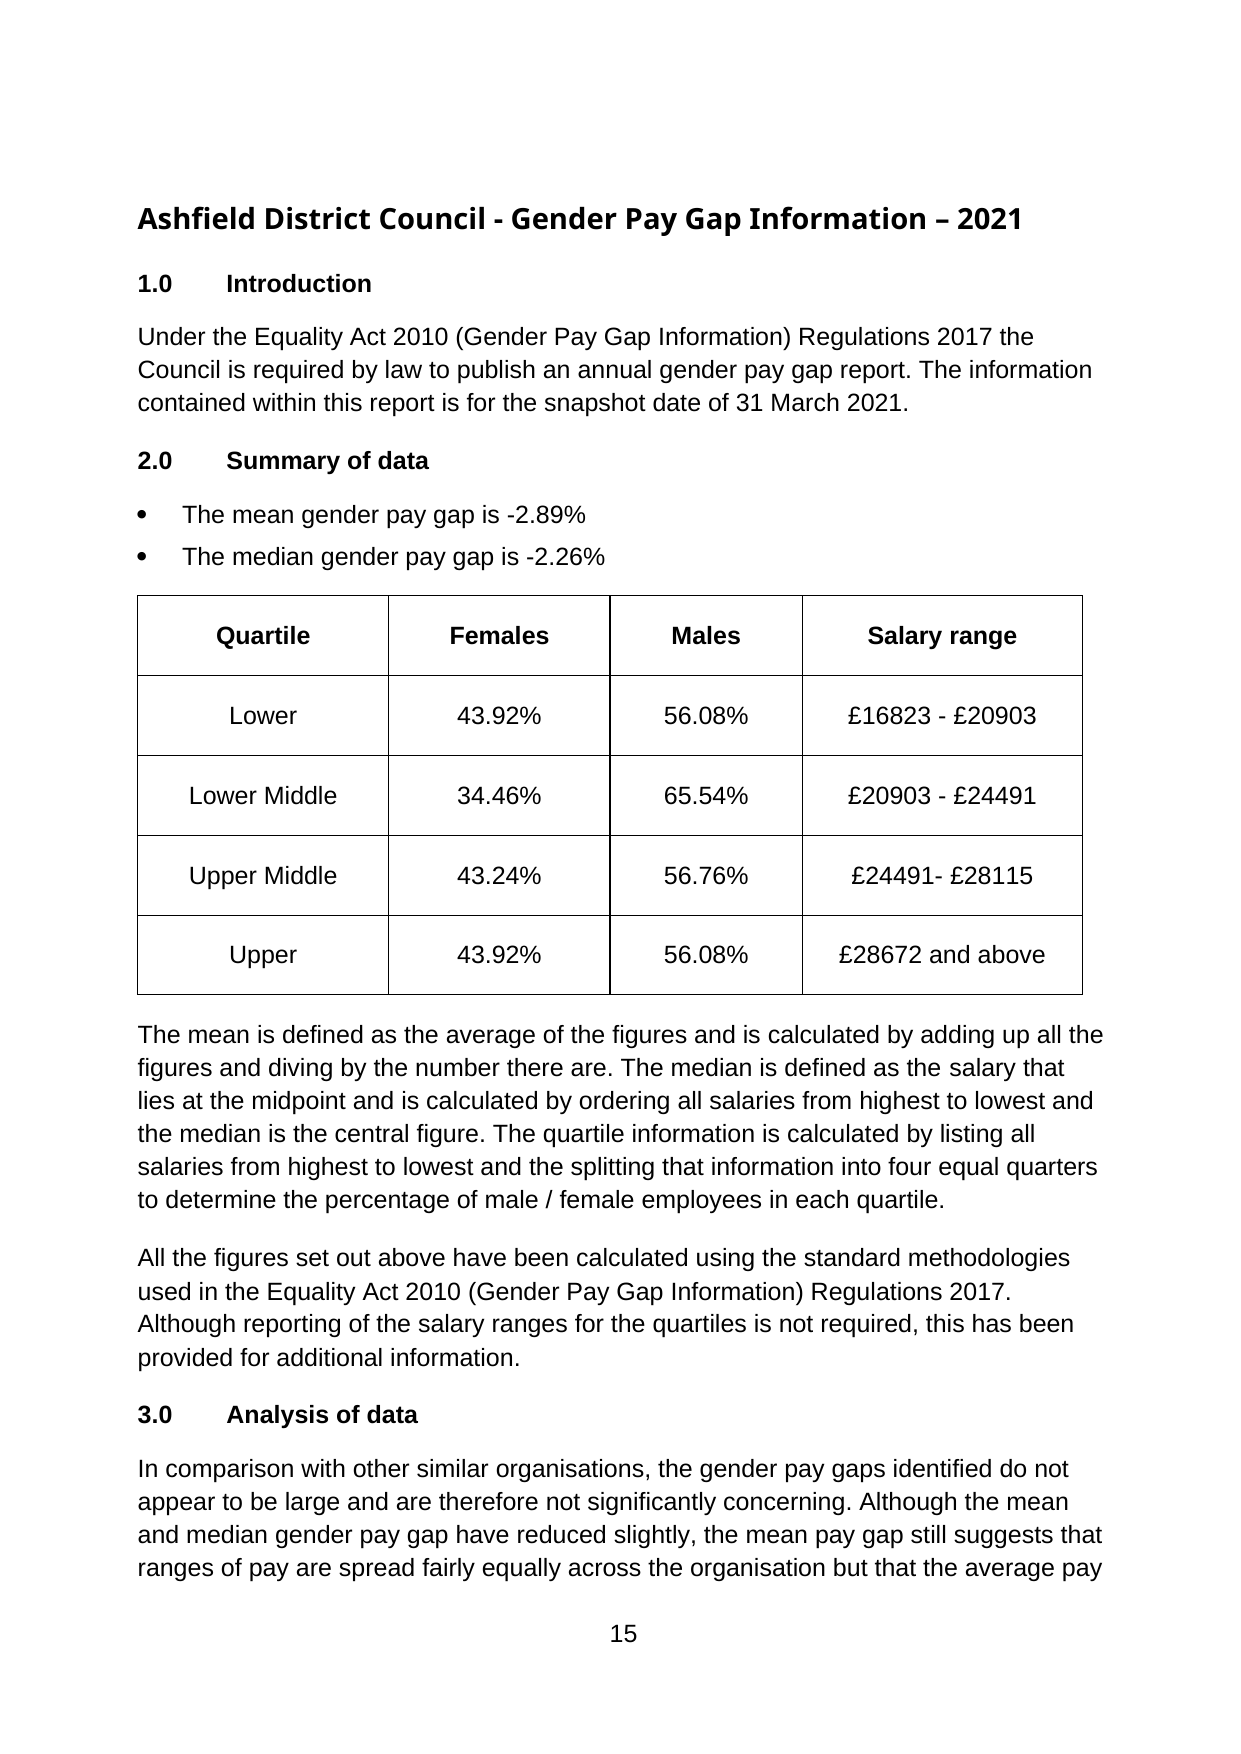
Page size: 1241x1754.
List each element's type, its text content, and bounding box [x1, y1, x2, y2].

subtitle Analysis of data [137, 1401, 1109, 1429]
subtitle Summary of data [137, 446, 1109, 475]
table_cell Upper Middle [138, 836, 388, 914]
table_header Quartile [138, 596, 388, 675]
table_header Males [611, 596, 802, 675]
text The mean is defined as the average of the figures and is calculated by adding up all the figures and diving by the number there are. The median is defined as the salary that lies at the midpoint and is calculated by ordering all salaries from highest to lowest and the median is the central figure. The quartile information is calculated by listing all salaries from highest to lowest and the splitting that information into four equal quarters to determine the percentage of male / female employees in each quartile. [137, 1020, 1109, 1214]
table_cell 43.92% [389, 916, 609, 994]
table_cell Lower [138, 676, 388, 755]
text All the figures set out above have been calculated using the standard methodologies used in the Equality Act 2010 (Gender Pay Gap Information) Regulations 2017. Although reporting of the salary ranges for the quartiles is not required, this has been provided for additional information. [137, 1243, 1109, 1371]
table_cell 43.24% [389, 836, 609, 914]
table_cell £24491- £28115 [803, 836, 1082, 914]
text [137, 1454, 1109, 1582]
text Under the Equality Act 2010 (Gender Pay Gap Information) Regulations 2017 the Council is required by law to publish an annual gender pay gap report. The information contained within this report is for the snapshot date of 31 March 2021. [137, 322, 1109, 417]
list The mean gender pay gap is -2.89% [137, 500, 1109, 529]
subtitle Introduction [137, 268, 1109, 297]
table_cell 34.46% [389, 756, 609, 835]
table_cell 56.76% [611, 836, 802, 914]
table_header Salary range [803, 596, 1082, 675]
list The median gender pay gap is -2.26% [137, 541, 1109, 570]
text Whilst we would monitor and address any concerns with grievances that were related to the protected characteristics, we will not report on these cases as the small number may identify individual employees and same for disciplinary cases.Ashfield District Council - Gender Pay Gap Information – 2021 [137, 198, 1109, 238]
table_cell 65.54% [611, 756, 802, 835]
table_cell 43.92% [389, 676, 609, 755]
table_cell £20903 - £24491 [803, 756, 1082, 835]
table_cell Upper [138, 916, 388, 994]
table_cell 56.08% [611, 916, 802, 994]
table_cell 56.08% [611, 676, 802, 755]
table_cell £16823 - £20903 [803, 676, 1082, 755]
table_header Females [389, 596, 609, 675]
table_cell Lower Middle [138, 756, 388, 835]
table_cell £28672 and above [803, 916, 1082, 994]
